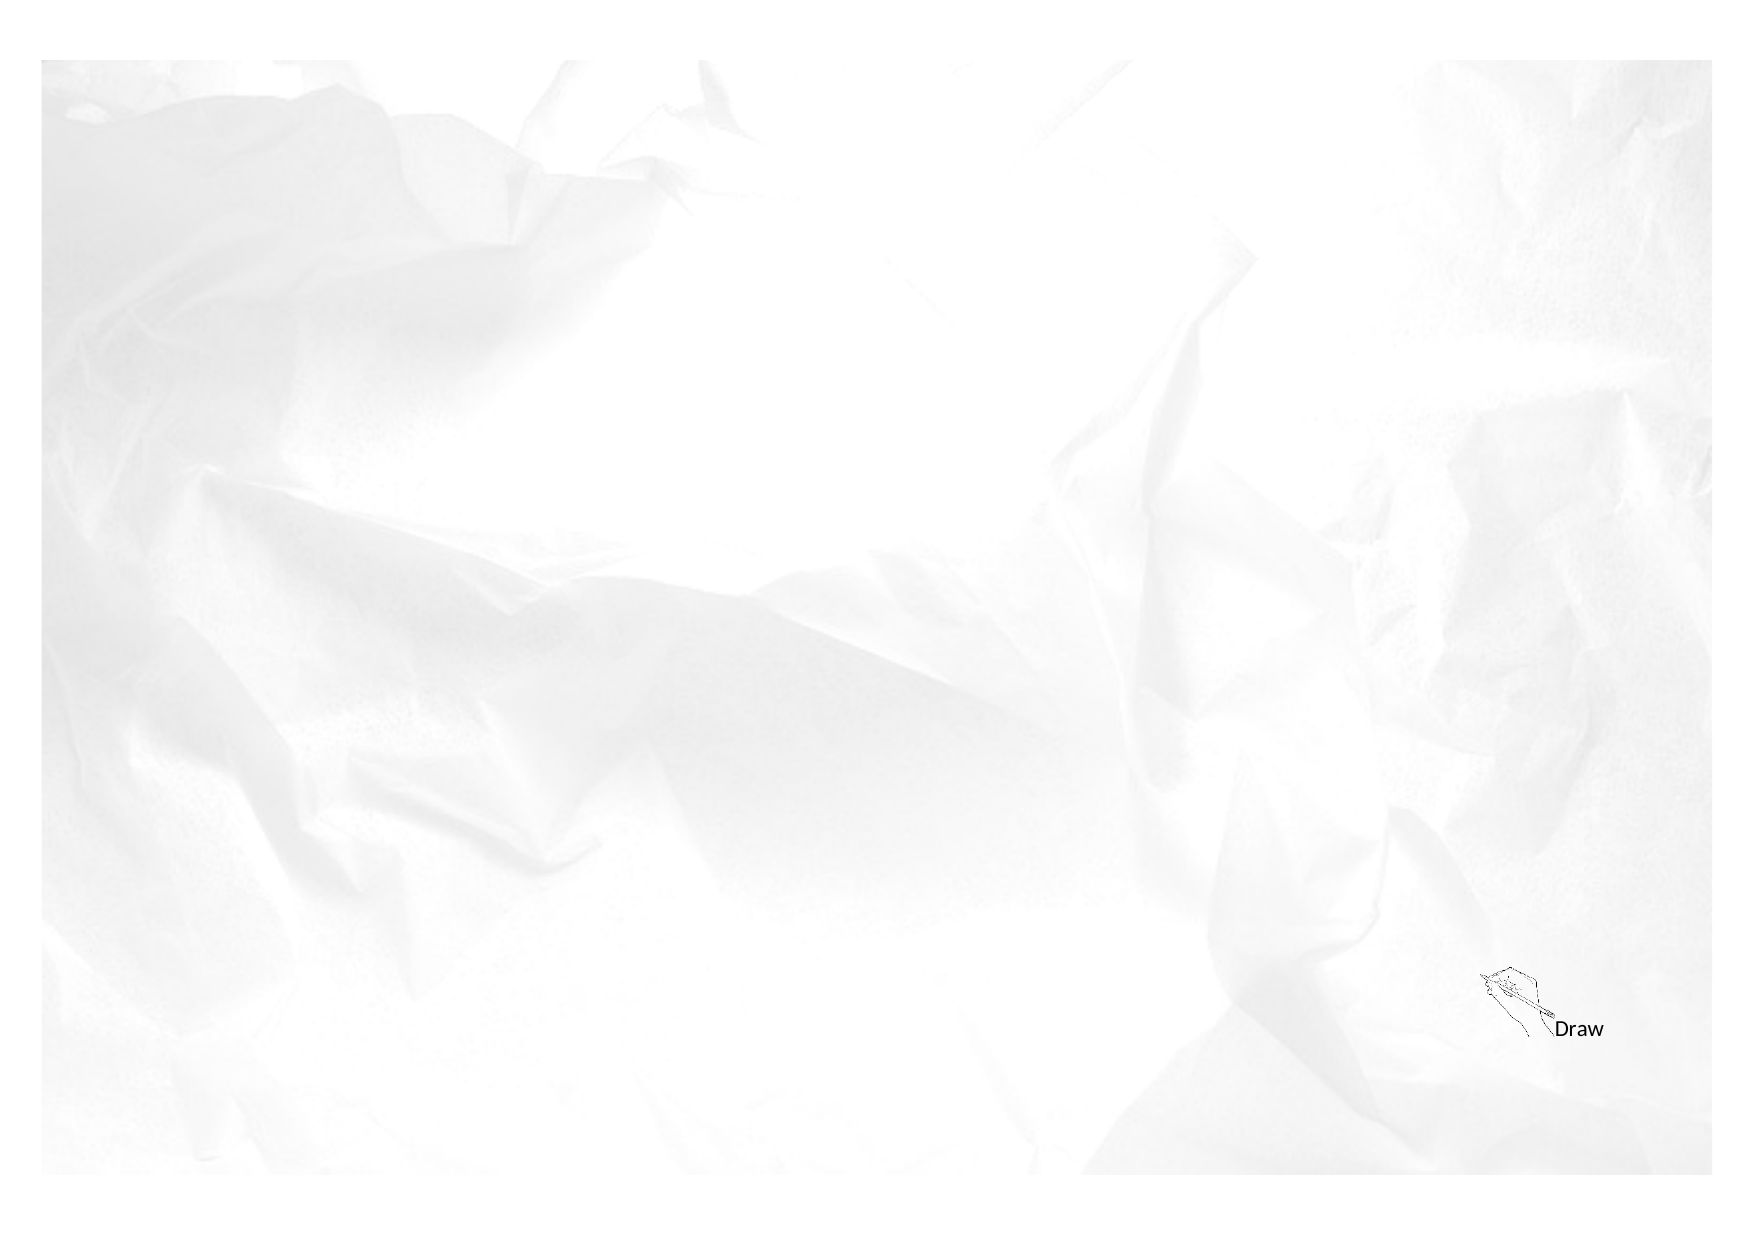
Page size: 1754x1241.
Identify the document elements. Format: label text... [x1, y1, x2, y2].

text Draw [150, 968, 1604, 1042]
picture [1480, 967, 1555, 1037]
